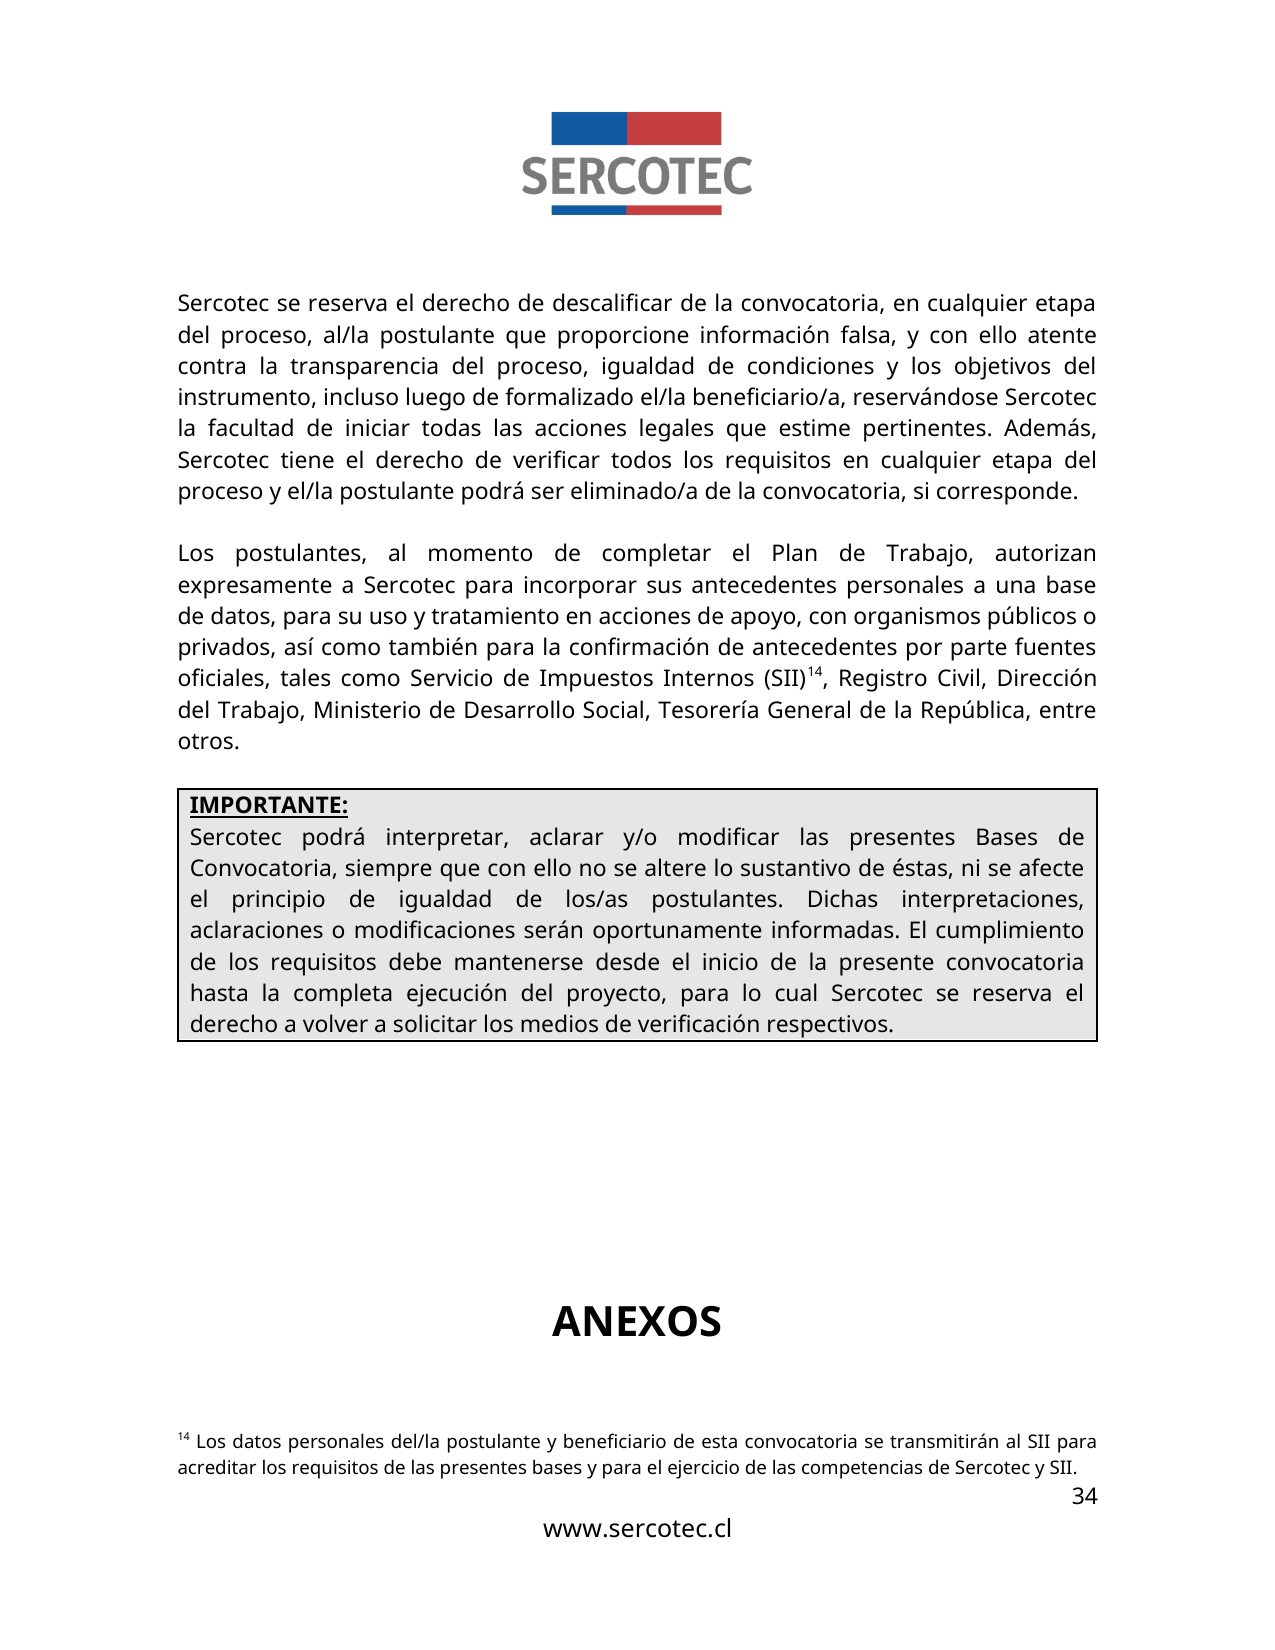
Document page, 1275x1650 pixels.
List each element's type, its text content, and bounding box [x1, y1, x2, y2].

picture [512, 105, 763, 225]
text ANEXOS [177, 1292, 1098, 1348]
table_header IMPORTANTE: Sercotec podrá interpretar, aclarar y/o modificar las presentes Bases de Convocatoria, siempre que con ello no se altere lo sustantivo de éstas, ni se afecte el principio de igualdad de los/as postulantes. Dichas interpretaciones, aclaraciones o modificaciones serán oportunamente informadas. El cumplimiento de los requisitos debe mantenerse desde el inicio de la presente convocatoria hasta la completa ejecución del proyecto, para lo cual Sercotec se reserva el derecho a volver a solicitar los medios de verificación respectivos. [179, 790, 1096, 1039]
text Sercotec se reserva el derecho de descalificar de la convocatoria, en cualquier etapa del proceso, al/la postulante que proporcione información falsa, y con ello atente contra la transparencia del proceso, igualdad de condiciones y los objetivos del instrumento, incluso luego de formalizado el/la beneficiario/a, reservándose Sercotec la facultad de iniciar todas las acciones legales que estime pertinentes. Además, Sercotec tiene el derecho de verificar todos los requisitos en cualquier etapa del proceso y el/la postulante podrá ser eliminado/a de la convocatoria, si corresponde. [177, 287, 1098, 506]
text Los postulantes, al momento de completar el Plan de Trabajo, autorizan expresamente a Sercotec para incorporar sus antecedentes personales a una base de datos, para su uso y tratamiento en acciones de apoyo, con organismos públicos o privados, así como también para la confirmación de antecedentes por parte fuentes oficiales, tales como Servicio de Impuestos Internos (SII), Registro Civil, Dirección del Trabajo, Ministerio de Desarrollo Social, Tesorería General de la República, entre otros. [177, 537, 1098, 756]
